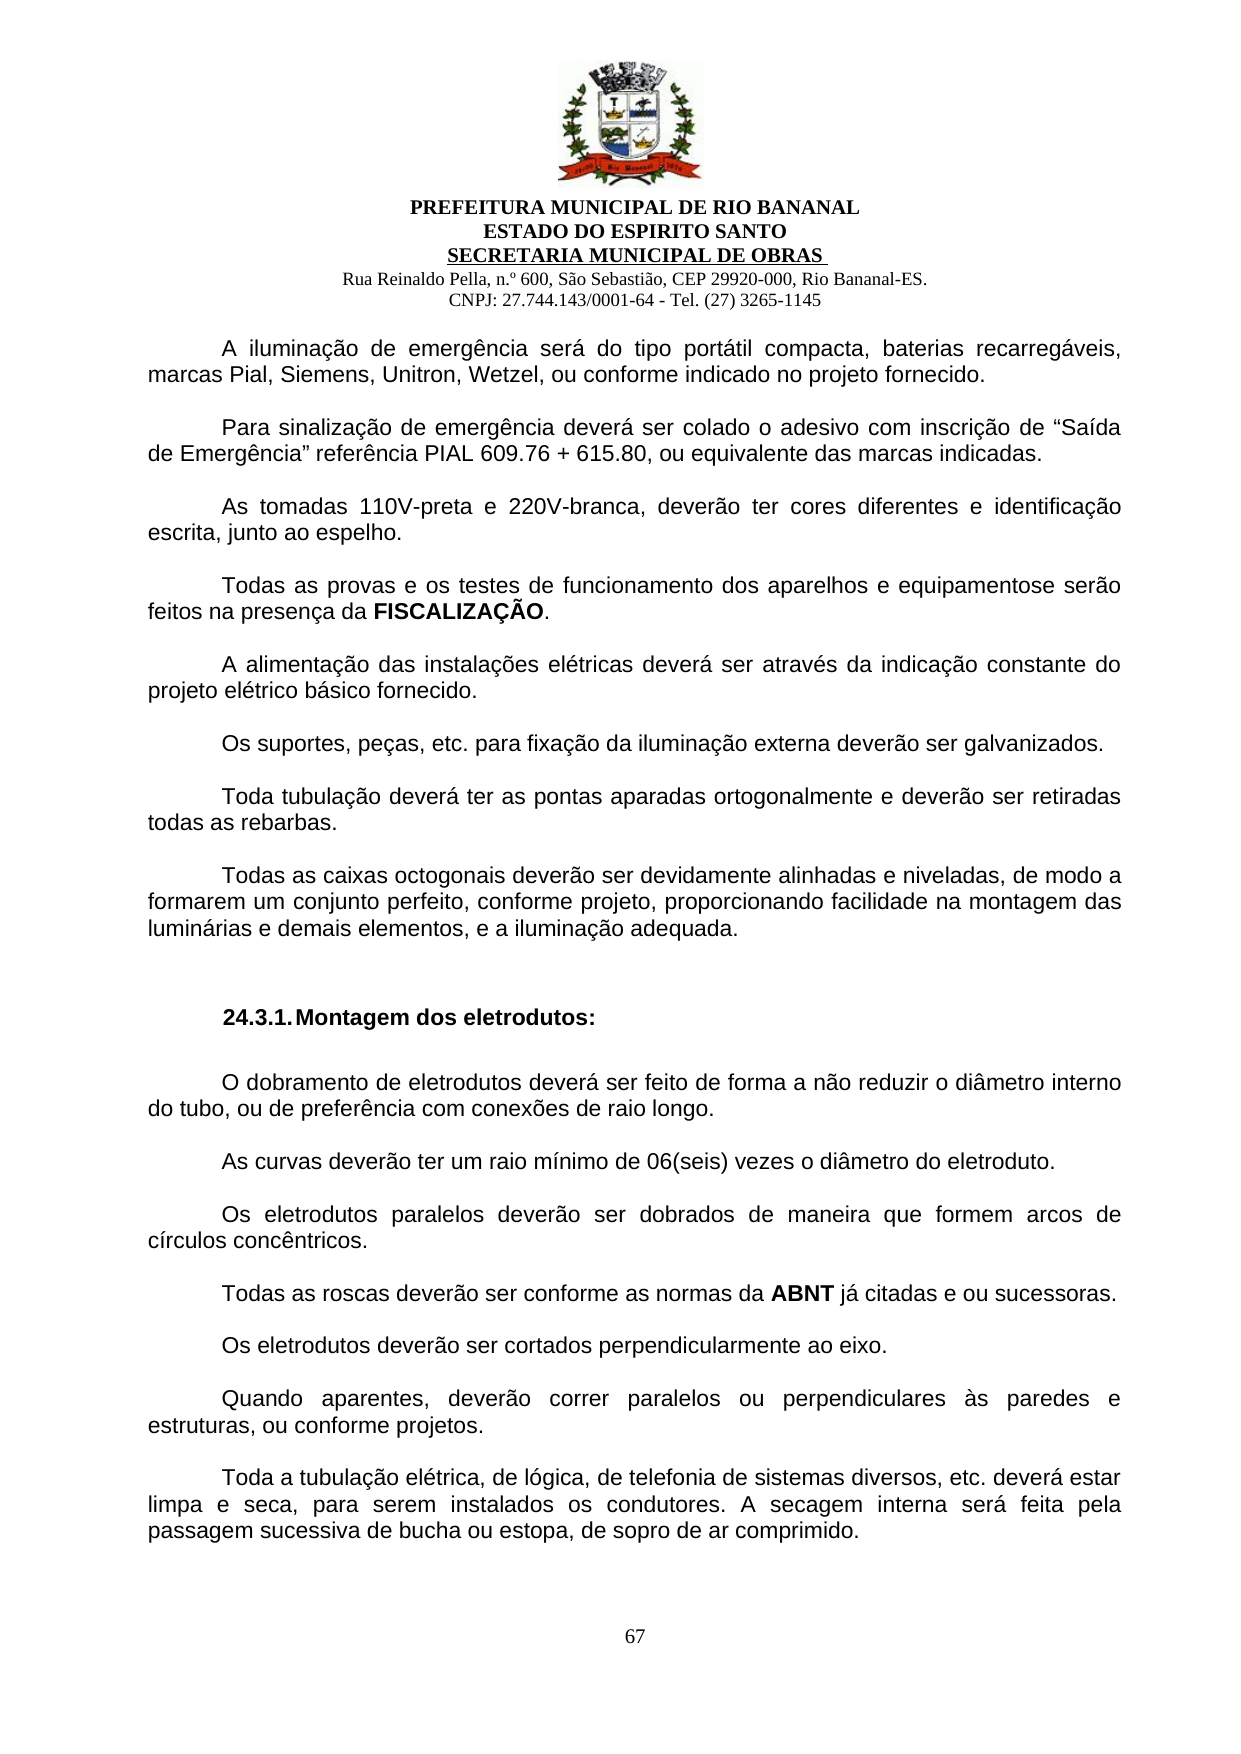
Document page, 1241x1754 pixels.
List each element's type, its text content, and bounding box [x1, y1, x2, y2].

text Toda a tubulação elétrica, de lógica, de telefonia de sistemas diversos, etc. deverá estar limpa e seca, para serem instalados os condutores. A secagem interna será feita pela passagem sucessiva de bucha ou estopa, de sopro de ar comprimido. [148, 1464, 1122, 1543]
text Os eletrodutos paralelos deverão ser dobrados de maneira que formem arcos de círculos concêntricos. [148, 1201, 1122, 1253]
text Para sinalização de emergência deverá ser colado o adesivo com inscrição de “Saída de Emergência” referência PIAL 609.76 + 615.80, ou equivalente das marcas indicadas. [148, 414, 1122, 466]
text As tomadas 110V-preta e 220V-branca, deverão ter cores diferentes e identificação escrita, junto ao espelho. [148, 493, 1122, 546]
text Toda tubulação deverá ter as pontas aparadas ortogonalmente e deverão ser retiradas todas as rebarbas. [148, 783, 1122, 835]
picture [558, 60, 704, 188]
text A alimentação das instalações elétricas deverá ser através da indicação constante do projeto elétrico básico fornecido. [148, 651, 1122, 704]
list Montagem dos eletrodutos: [223, 1004, 1122, 1030]
text Os suportes, peças, etc. para fixação da iluminação externa deverão ser galvanizados. [148, 730, 1122, 756]
text A iluminação de emergência será do tipo portátil compacta, baterias recarregáveis, marcas Pial, Siemens, Unitron, Wetzel, ou conforme indicado no projeto fornecido. [148, 335, 1122, 387]
text Os eletrodutos deverão ser cortados perpendicularmente ao eixo. [148, 1332, 1122, 1359]
text Todas as caixas octogonais deverão ser devidamente alinhadas e niveladas, de modo a formarem um conjunto perfeito, conforme projeto, proporcionando facilidade na montagem das luminárias e demais elementos, e a iluminação adequada. [148, 862, 1122, 941]
text Quando aparentes, deverão correr paralelos ou perpendiculares às paredes e estruturas, ou conforme projetos. [148, 1385, 1122, 1438]
text Todas as provas e os testes de funcionamento dos aparelhos e equipamentose serão feitos na presença da FISCALIZAÇÃO. [148, 572, 1122, 624]
text O dobramento de eletrodutos deverá ser feito de forma a não reduzir o diâmetro interno do tubo, ou de preferência com conexões de raio longo. [148, 1069, 1122, 1122]
text Todas as roscas deverão ser conforme as normas da ABNT já citadas e ou sucessoras. [148, 1280, 1122, 1306]
text As curvas deverão ter um raio mínimo de 06(seis) vezes o diâmetro do eletroduto. [148, 1148, 1122, 1174]
